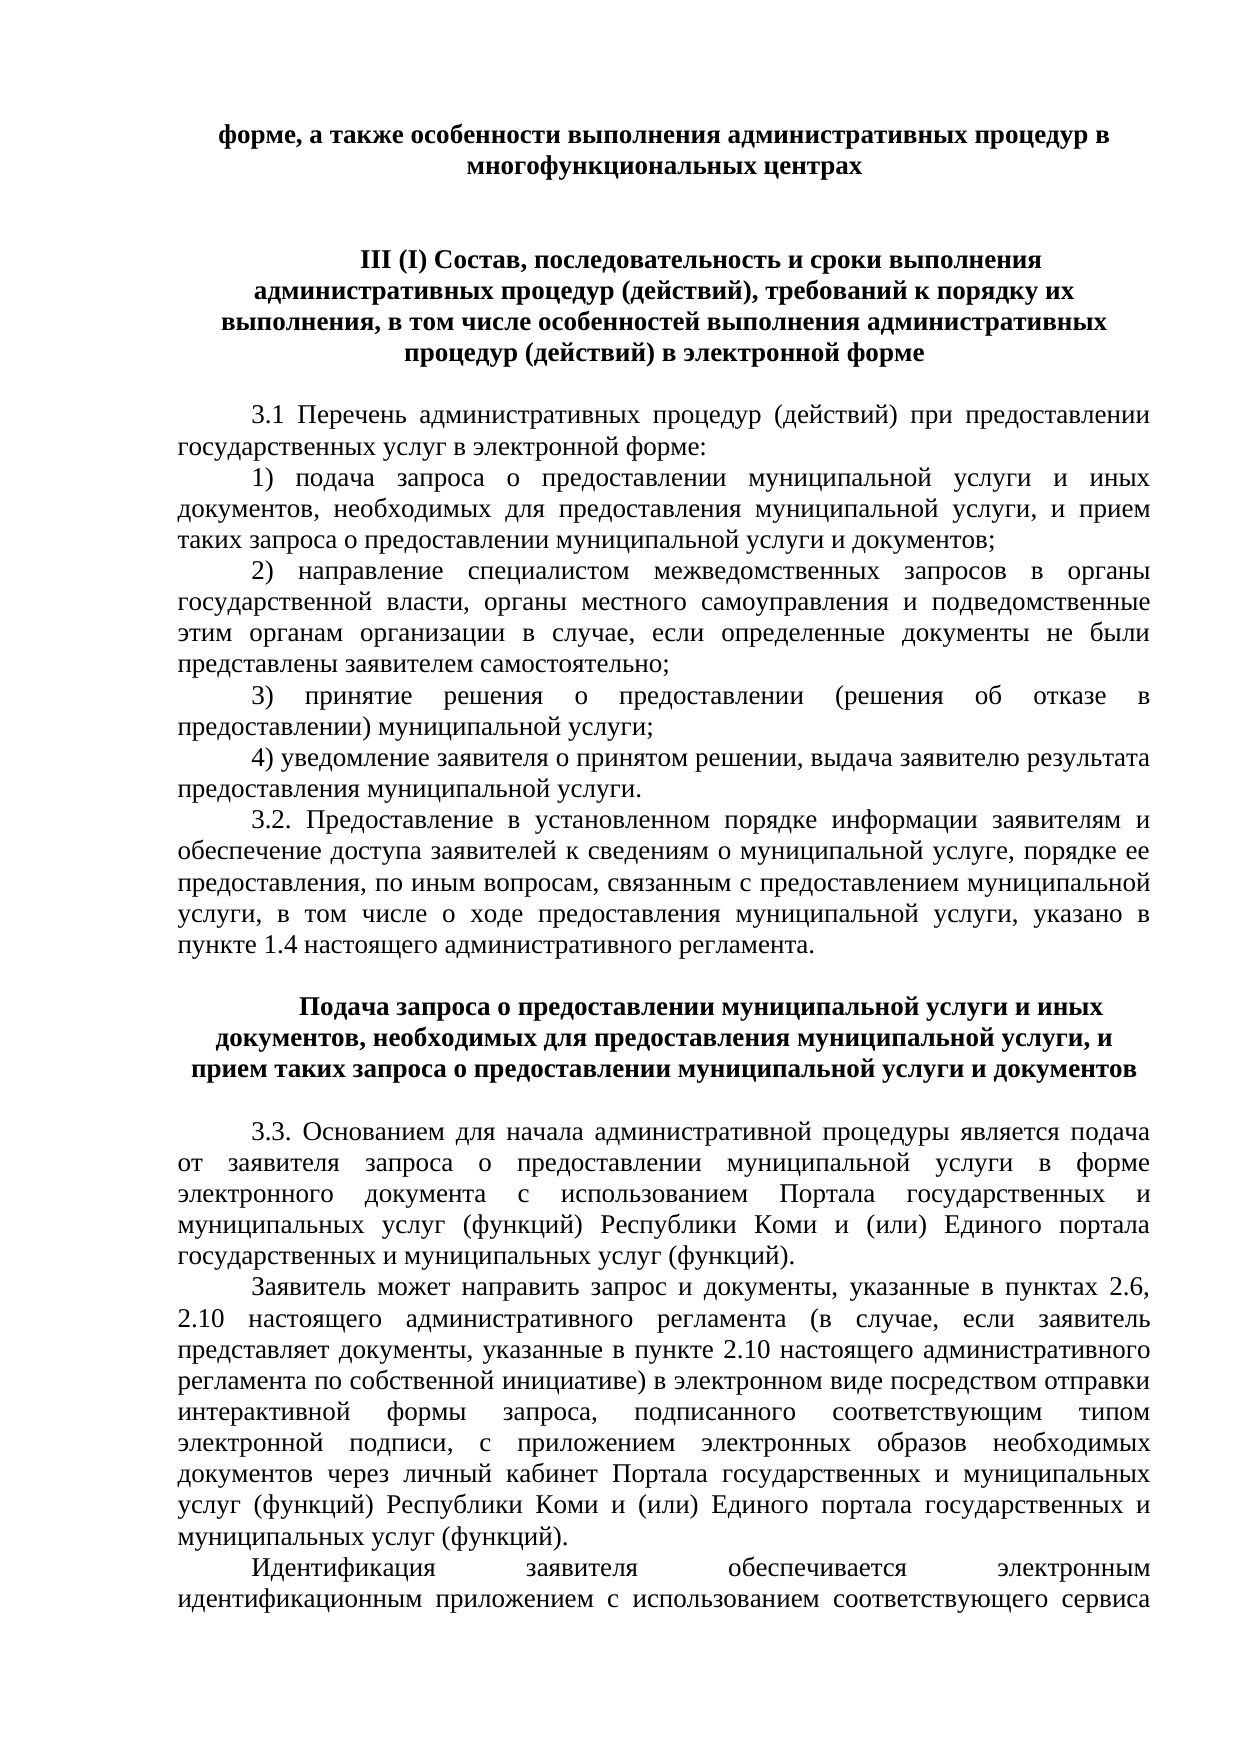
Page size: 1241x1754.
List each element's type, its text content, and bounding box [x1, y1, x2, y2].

text Подача запроса о предоставлении муниципальной услуги и иных документов, необходимых для предоставления муниципальной услуги, и прием таких запроса о предоставлении муниципальной услуги и документов [177, 990, 1152, 1084]
text 1) подача запроса о предоставлении муниципальной услуги и иных документов, необходимых для предоставления муниципальной услуги, и прием таких запроса о предоставлении муниципальной услуги и документов; [177, 461, 1152, 554]
text 3.2. Предоставление в установленном порядке информации заявителям и обеспечение доступа заявителей к сведениям о муниципальной услуге, порядке ее предоставления, по иным вопросам, связанным с предоставлением муниципальной услуги, в том числе о ходе предоставления муниципальной услуги, указано в пункте 1.4 настоящего административного регламента. [177, 803, 1152, 959]
text 3) принятие решения о предоставлении (решения об отказе в предоставлении) муниципальной услуги; [177, 679, 1152, 741]
text 4) уведомление заявителя о принятом решении, выдача заявителю результата предоставления муниципальной услуги. [177, 741, 1152, 803]
text 2) направление специалистом межведомственных запросов в органы государственной власти, органы местного самоуправления и подведомственные этим органам организации в случае, если определенные документы не были представлены заявителем самостоятельно; [177, 554, 1152, 679]
text 3.3. Основанием для начала административной процедуры является подача от заявителя запроса о предоставлении муниципальной услуги в форме электронного документа с использованием Портала государственных и муниципальных услуг (функций) Республики Коми и (или) Единого портала государственных и муниципальных услуг (функций). [177, 1115, 1152, 1271]
text III (I) Состав, последовательность и сроки выполнения административных процедур (действий), требований к порядку их выполнения, в том числе особенностей выполнения административных процедур (действий) в электронной форме [177, 243, 1152, 367]
text 3.1 Перечень административных процедур (действий) при предоставлении государственных услуг в электронной форме: [177, 398, 1152, 461]
text Заявитель может направить запрос и документы, указанные в пунктах 2.6, 2.10 настоящего административного регламента (в случае, если заявитель представляет документы, указанные в пункте 2.10 настоящего административного регламента по собственной инициативе) в электронном виде посредством отправки интерактивной формы запроса, подписанного соответствующим типом электронной подписи, с приложением электронных образов необходимых документов через личный кабинет Портала государственных и муниципальных услуг (функций) Республики Коми и (или) Единого портала государственных и муниципальных услуг (функций). [177, 1271, 1152, 1551]
